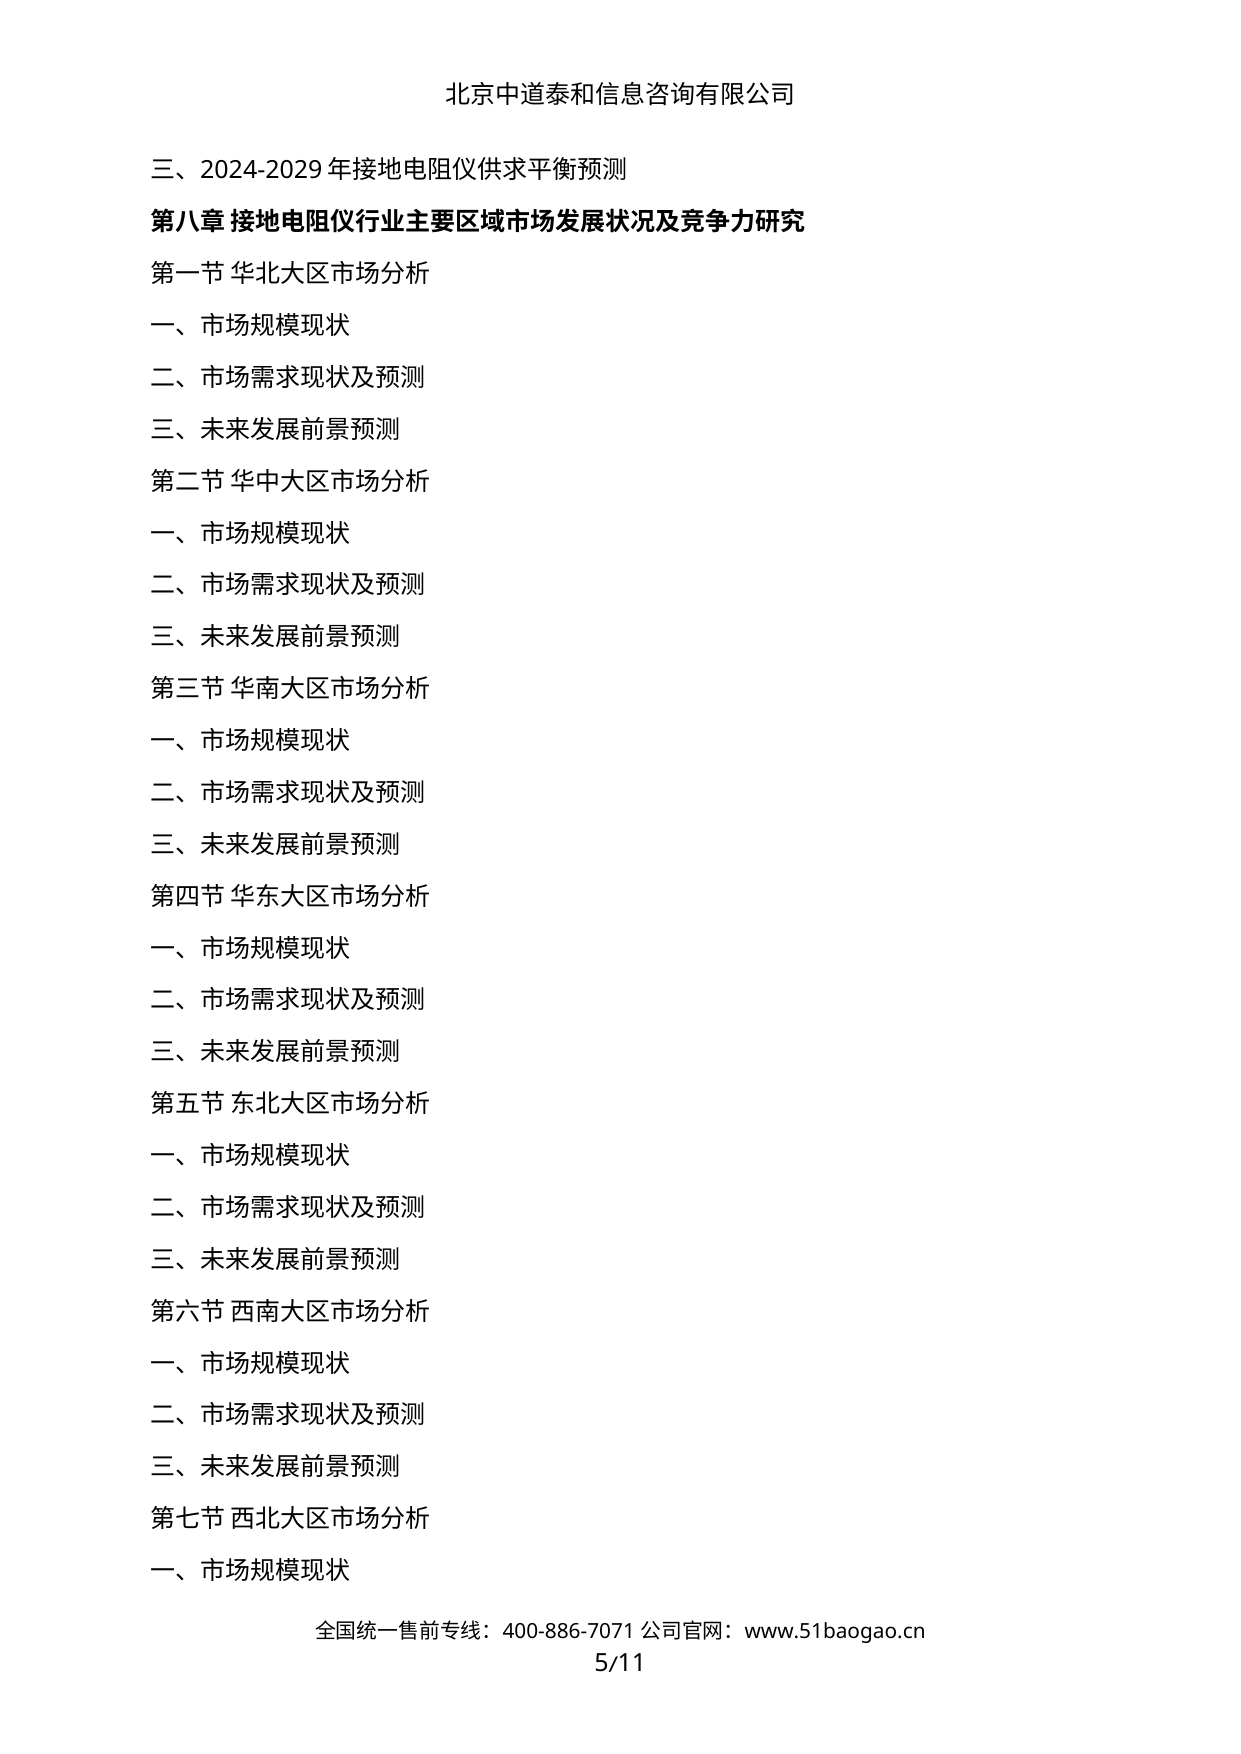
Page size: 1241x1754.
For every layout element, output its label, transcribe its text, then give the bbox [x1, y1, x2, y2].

text 三、未来发展前景预测 [150, 1239, 1090, 1276]
text 一、市场规模现状 [150, 721, 1090, 757]
text 二、市场需求现状及预测 [150, 772, 1090, 809]
text 二、市场需求现状及预测 [150, 980, 1090, 1016]
text 一、市场规模现状 [150, 1551, 1090, 1587]
text 第八章 接地电阻仪行业主要区域市场发展状况及竞争力研究 [150, 202, 1090, 238]
text 一、市场规模现状 [150, 513, 1090, 549]
text 一、市场规模现状 [150, 1343, 1090, 1379]
text 二、市场需求现状及预测 [150, 565, 1090, 601]
text 三、未来发展前景预测 [150, 824, 1090, 861]
text 三、未来发展前景预测 [150, 409, 1090, 446]
text 三、未来发展前景预测 [150, 1447, 1090, 1483]
text 第五节 东北大区市场分析 [150, 1084, 1090, 1120]
text 二、市场需求现状及预测 [150, 1187, 1090, 1224]
text 第二节 华中大区市场分析 [150, 461, 1090, 497]
text 第七节 西北大区市场分析 [150, 1499, 1090, 1535]
text 第四节 华东大区市场分析 [150, 876, 1090, 912]
text 一、市场规模现状 [150, 306, 1090, 342]
text 三、未来发展前景预测 [150, 617, 1090, 653]
text 二、市场需求现状及预测 [150, 1395, 1090, 1431]
text 第一节 华北大区市场分析 [150, 254, 1090, 290]
text 一、市场规模现状 [150, 928, 1090, 964]
text 三、未来发展前景预测 [150, 1032, 1090, 1068]
text 二、市场需求现状及预测 [150, 357, 1090, 394]
text 第三节 华南大区市场分析 [150, 669, 1090, 705]
text 第六节 西南大区市场分析 [150, 1291, 1090, 1327]
text 三、2024-2029年接地电阻仪供求平衡预测 [150, 150, 1090, 186]
text 一、市场规模现状 [150, 1136, 1090, 1172]
